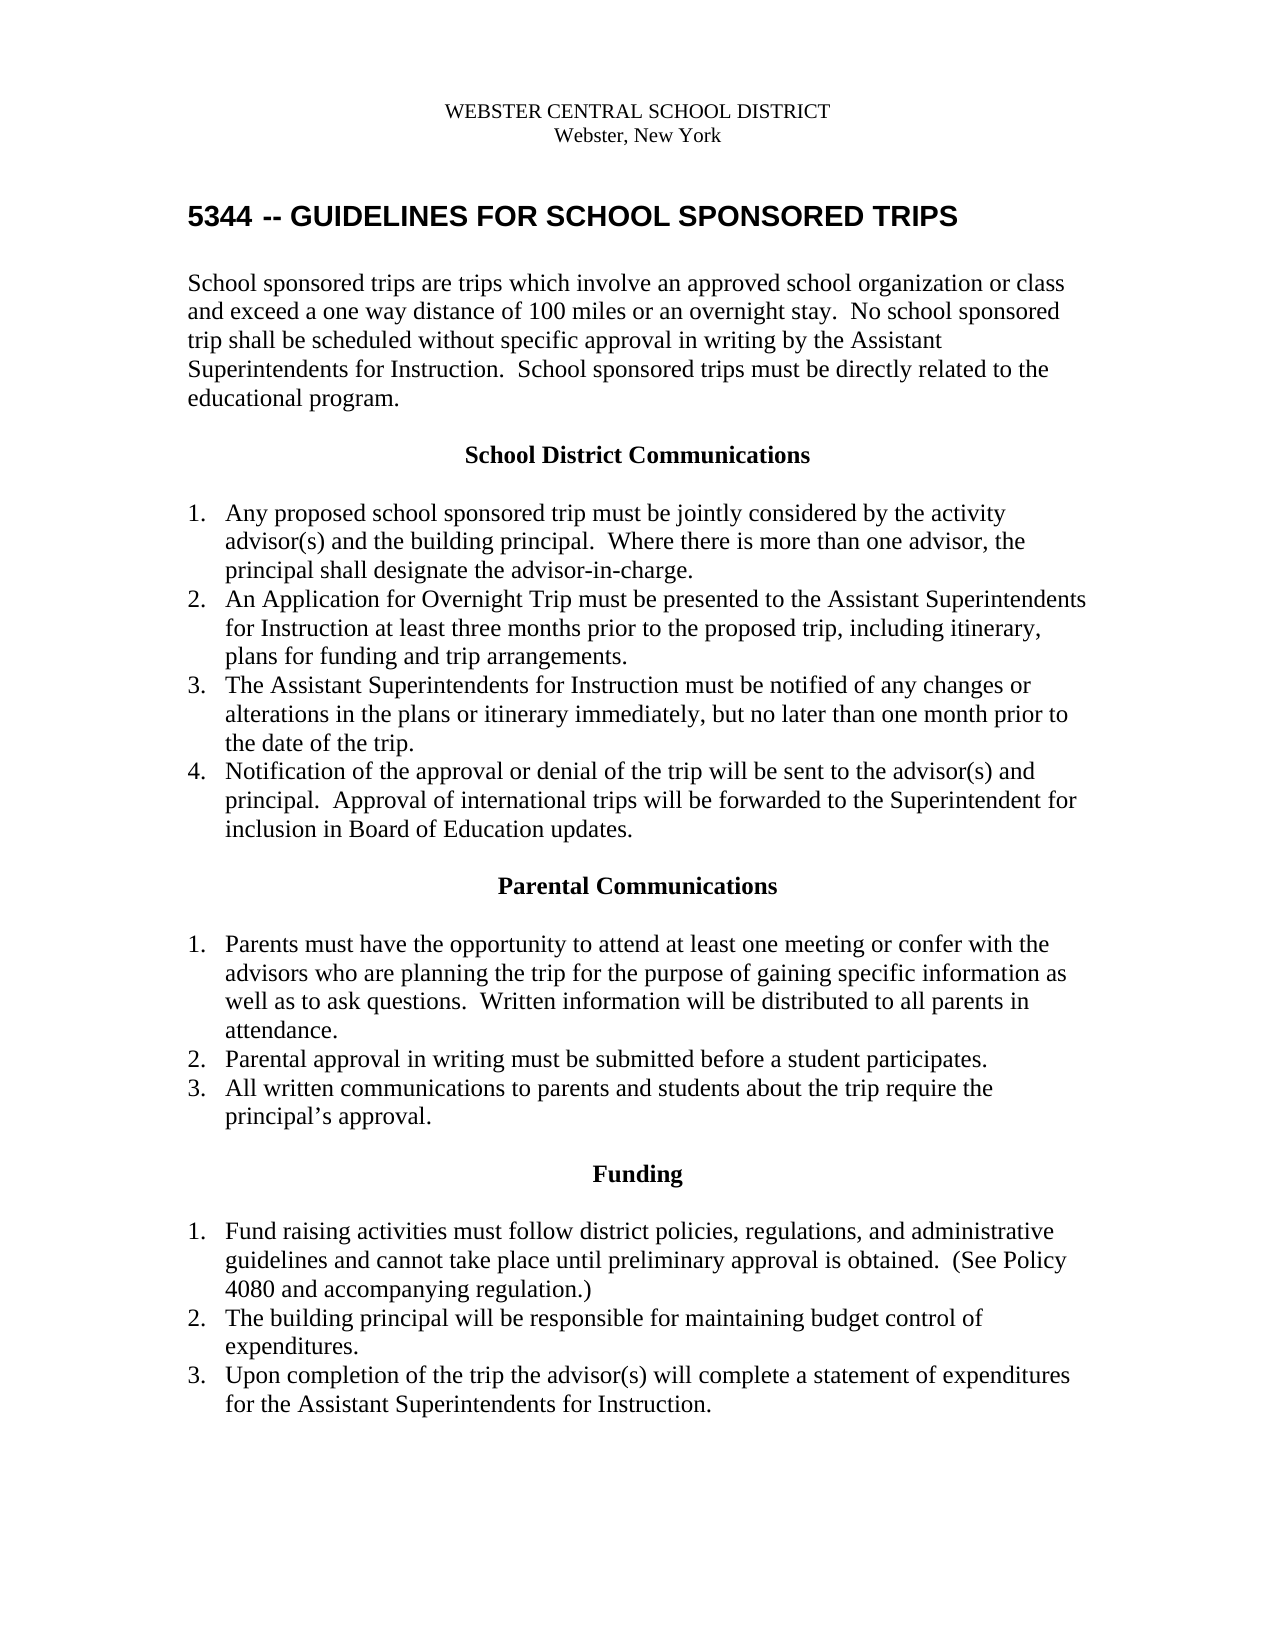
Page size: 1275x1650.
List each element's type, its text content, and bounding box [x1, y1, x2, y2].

list Any proposed school sponsored trip must be jointly considered by the activity advisor(s) and the building principal. Where there is more than one advisor, the principal shall designate the advisor-in-charge. [187, 498, 1087, 584]
list All written communications to parents and students about the trip require the principal’s approval. [187, 1073, 1087, 1130]
text Communications [187, 440, 1087, 469]
list An Application for Overnight Trip must be presented to the Assistant Superintendents for Instruction at least three months prior to the proposed trip, including itinerary, plans for funding and trip arrangements. [187, 584, 1087, 670]
list Upon completion of the trip the advisor(s) will complete a statement of expenditures for the Assistant Superintendents for Instruction. [187, 1360, 1087, 1418]
list Parental approval in writing must be submitted before a student participates. [187, 1044, 1087, 1073]
text School sponsored trips are trips which involve an approved school organization or class and exceed a one way distance of 100 miles or an overnight stay. No school sponsored trip shall be scheduled without specific approval in writing by the Assistant Superintendents for Instruction. School sponsored trips must be directly related to the educational program. [187, 268, 1087, 411]
list Fund raising activities must follow district policies, regulations, and administrative guidelines and cannot take place until preliminary approval is obtained. (See Policy 4080 and accompanying regulation.) [187, 1216, 1087, 1303]
list The building principal will be responsible for maintaining budget control of expenditures. [187, 1303, 1087, 1360]
subtitle 5344 -- SPONSORED TRIPS [187, 199, 1087, 233]
text Funding [187, 1159, 1087, 1188]
list Parents must have the opportunity to attend at least one meeting or confer with the advisors who are planning the trip for the purpose of gaining specific information as well as to ask questions. Written information will be distributed to all parents in attendance. [187, 929, 1087, 1044]
text Parental Communications [187, 871, 1087, 900]
list Notification of the approval or denial of the trip will be sent to the advisor(s) and principal. Approval of international trips will be forwarded to the Superintendent for inclusion in Board of Education updates. [187, 756, 1087, 843]
list The Assistant Superintendents for Instruction must be notified of any changes or alterations in the plans or itinerary immediately, but no later than one month prior to the date of the trip. [187, 670, 1087, 756]
